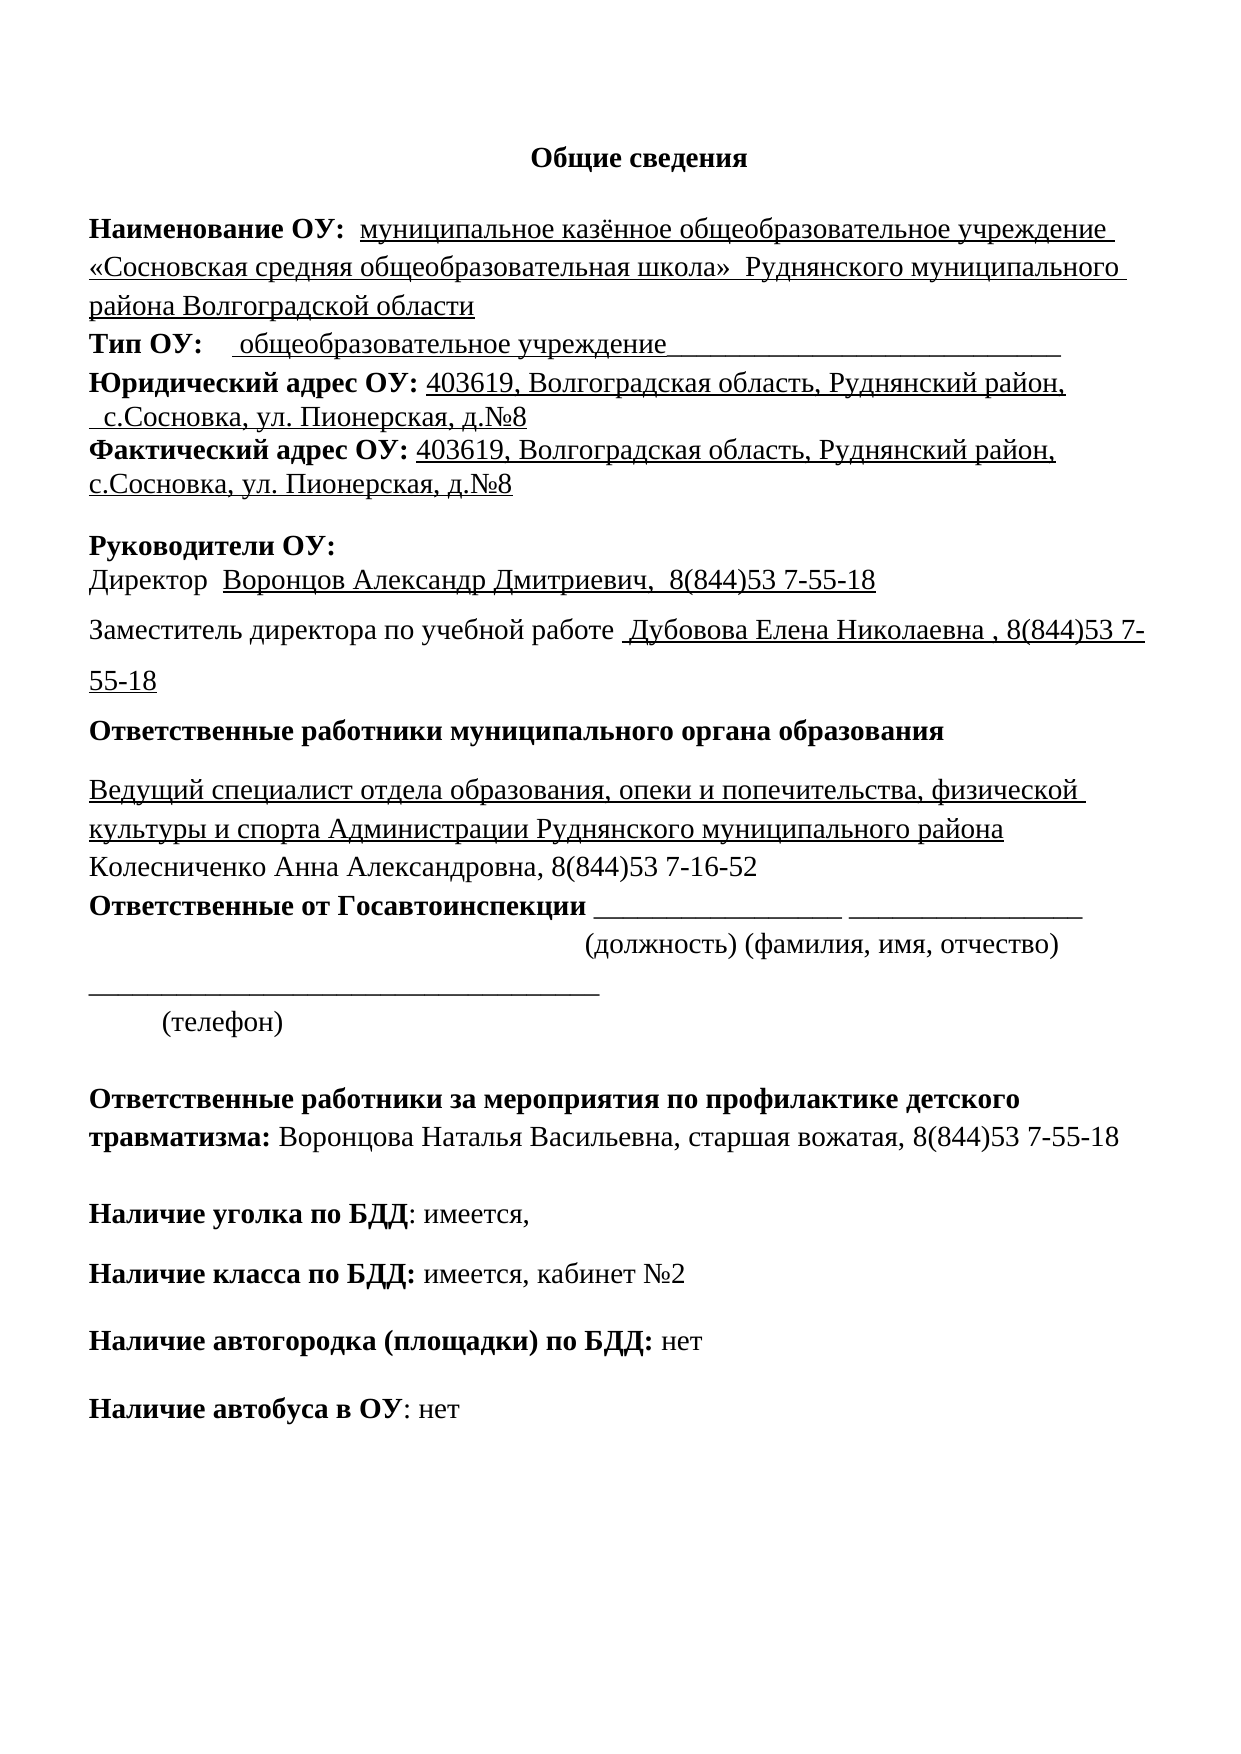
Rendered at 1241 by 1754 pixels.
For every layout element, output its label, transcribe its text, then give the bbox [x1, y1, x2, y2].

text Тип ОУ: общеобразовательное учреждение___________________________ [89, 327, 1152, 360]
text Ответственные от Госавтоинспекции _________________ ________________ [89, 888, 1152, 922]
text Общие сведения [126, 140, 1152, 173]
text Наличие автобуса в ОУ: нет [89, 1391, 1152, 1425]
text Колесниченко Анна Александровна, 8(844)53 7-16-52 [89, 849, 1152, 883]
text Ведущий специалист отдела образования, опеки и попечительства, физической культуры и спорта Администрации Руднянского муниципального района [89, 772, 1152, 844]
text с.Сосновка, ул. Пионерская, д.№8 [89, 399, 1152, 432]
text Фактический адрес ОУ: 403619, Волгоградская область, Руднянский район, [89, 432, 1152, 466]
text Наличие класса по БДД: имеется, кабинет №2 [89, 1256, 1152, 1289]
text Юридический адрес ОУ: 403619, Волгоградская область, Руднянский район, [89, 365, 1152, 399]
text Ответственные работники за мероприятия по профилактике детского травматизма: Воронцова Наталья Васильевна, старшая вожатая, 8(844)53 7-55-18 [89, 1081, 1152, 1153]
text Руководители ОУ: [89, 528, 1152, 562]
text (должность) (фамилия, имя, отчество) [89, 927, 1152, 960]
text Наличие уголка по БДД: имеется, [89, 1196, 1152, 1230]
text (телефон) [89, 1004, 1152, 1037]
text ___________________________________ [89, 965, 1152, 999]
text Заместитель директора по учебной работе Дубовова Елена Николаевна , 8(844)53 7-55-18 [89, 612, 1152, 696]
text с.Сосновка, ул. Пионерская, д.№8 [89, 466, 1152, 499]
text Наличие автогородка (площадки) по БДД: нет [89, 1323, 1152, 1357]
text Наименование ОУ: муниципальное казённое общеобразовательное учреждение «Сосновская средняя общеобразовательная школа» Руднянского муниципального района Волгоградской области [89, 211, 1152, 322]
text Ответственные работники муниципального органа образования [89, 713, 1152, 747]
text Директор Воронцов Александр Дмитриевич, 8(844)53 7-55-18 [89, 562, 1152, 596]
